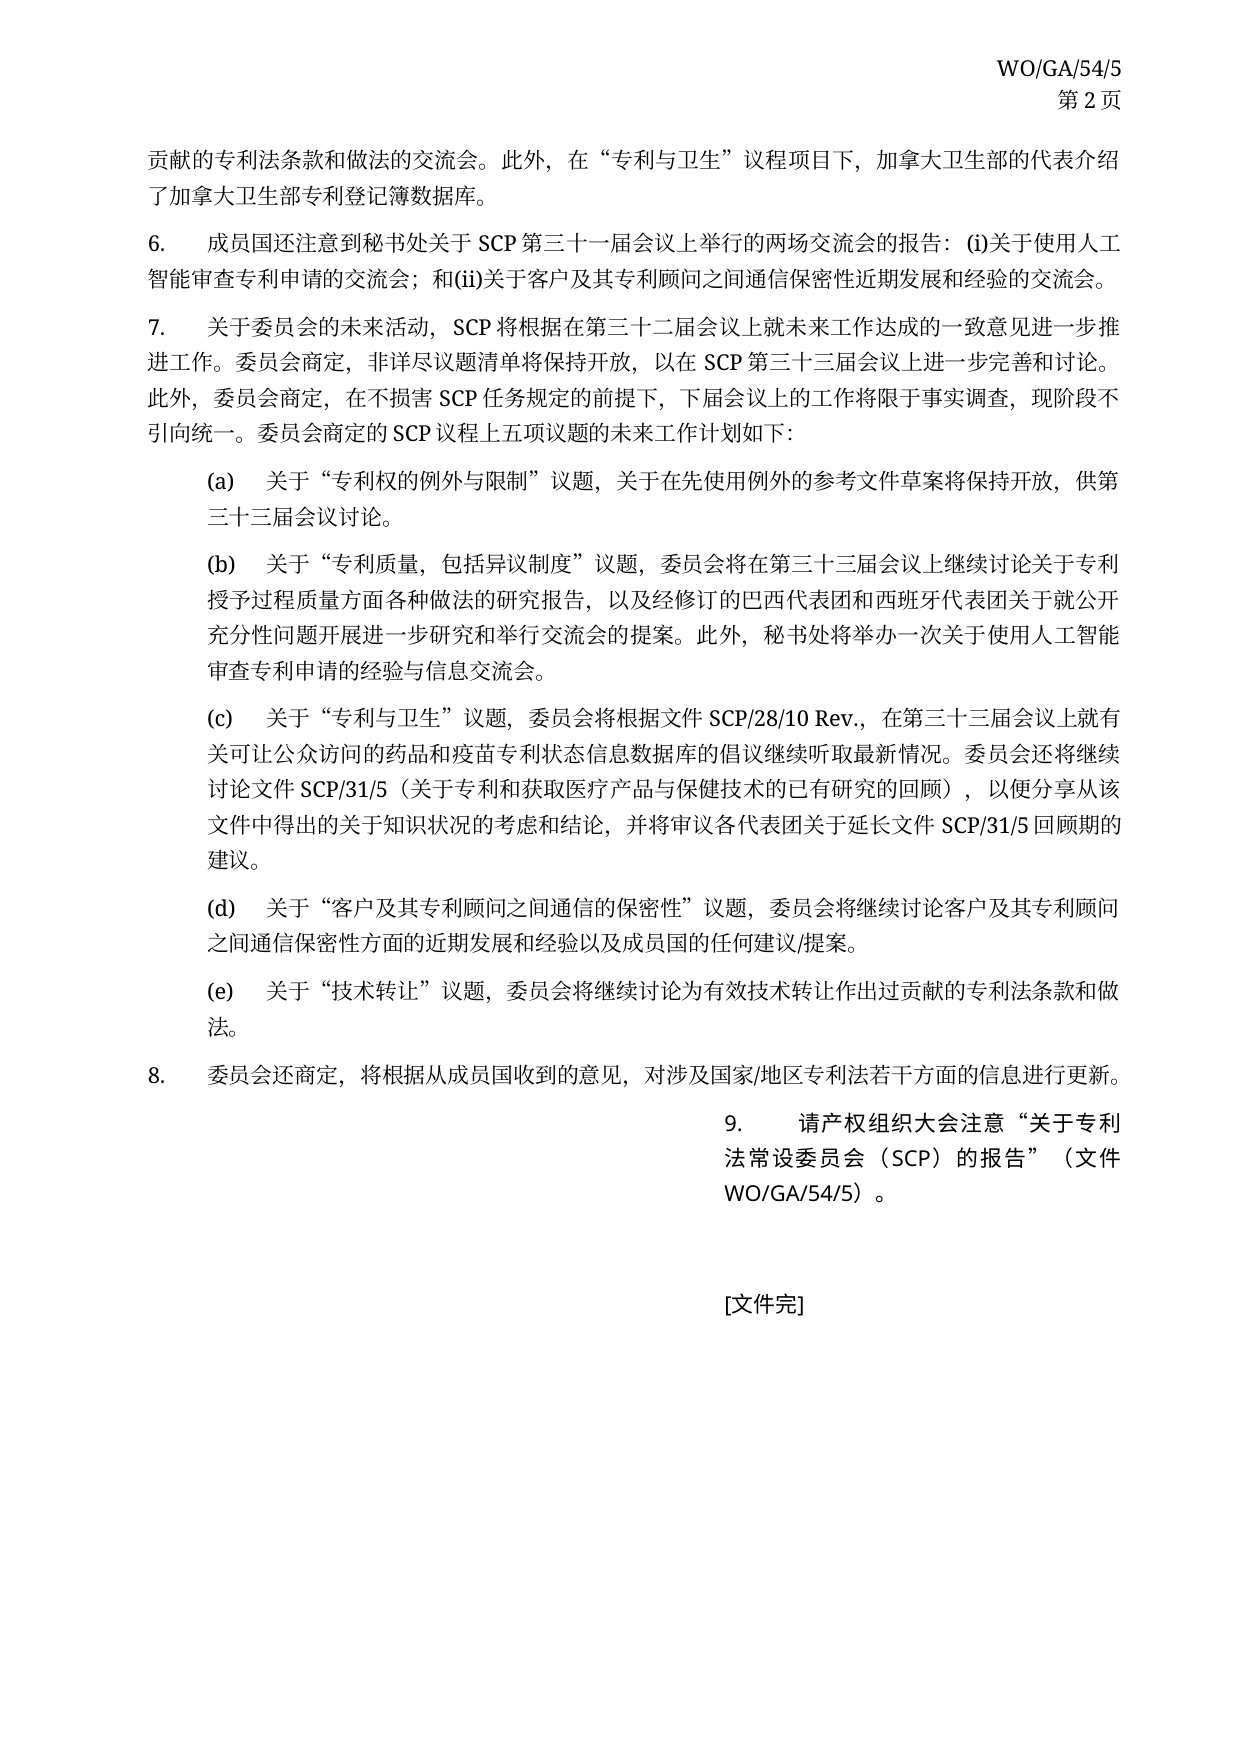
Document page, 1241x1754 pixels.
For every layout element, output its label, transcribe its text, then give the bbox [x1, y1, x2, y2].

text (d) 关于“客户及其专利顾问之间通信的保密性”议题，委员会将继续讨论客户及其专利顾问之间通信保密性方面的近期发展和经验以及成员国的任何建议/提案。 [207, 887, 1122, 958]
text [148, 139, 1122, 210]
text 委员会还商定，将根据从成员国收到的意见，对涉及国家/地区专利法若干方面的信息进行更‍新。 [148, 1054, 1122, 1089]
text (a) 关于“专利权的例外与限制”议题，关于在先使用例外的参考文件草案将保持开放，供第三十三届会议讨论。 [207, 460, 1122, 531]
text (b) 关于“专利质量，包括异议制度”议题，委员会将在第三十三届会议上继续讨论关于专利授予过程质量方面各种做法的研究报告，以及经修订的巴西代表团和西班牙代表团关于就公开充分性问题开展进一步研究和举行交流会的提案。此外，秘书处将举办一次关于使用人工智能审查专利申请的经验与信息交流会。 [207, 544, 1122, 685]
text 成员国还注意到秘书处关于SCP第三十一届会议上举行的两场交流会的报告：(i)关于使用人工智能审查专利申请的交流会；和(ii)关于客户及其专利顾问之间通信保密性近期发展和经验的交流‍会。 [148, 223, 1122, 294]
text (e) 关于“技术转让”议题，委员会将继续讨论为有效技术转让作出过贡献的专利法条款和做‍法。 [207, 971, 1122, 1042]
text (c) 关于“专利与卫生”议题，委员会将根据文件SCP/28/10 Rev.，在第三十三届会议上就有关可让公众访问的药品和疫苗专利状态信息数据库的倡议继续听取最新情况。委员会还将继续讨论文件SCP/31/5（关于专利和获取医疗产品与保健技术的已有研究的回顾），以便分享从该文件中得出的关于知识状况的考虑和结论，并将审议各代表团关于延长文件SCP/31/5回顾期的建议。 [207, 698, 1122, 875]
text [文件完] [724, 1283, 1122, 1319]
text 请产权组织大会注意“关于专利法常设委员会（SCP）的报告”（文件WO/‌GA/54/5）。 [724, 1102, 1122, 1208]
text 关于委员会的未来活动，SCP将根据在第三十二届会议上就未来工作达成的一致意见进一步推进工作。委员会商定，非详尽议题清单将保持开放，以在SCP第三十三届会议上进一步完善和讨论。此外，委员会商定，在不损害SCP任务规定的前提下，下届会议上的工作将限于事实调查，现阶段不引向统一。委员会商定的SCP议程上五项议题的未来工作计划如下： [148, 306, 1122, 448]
